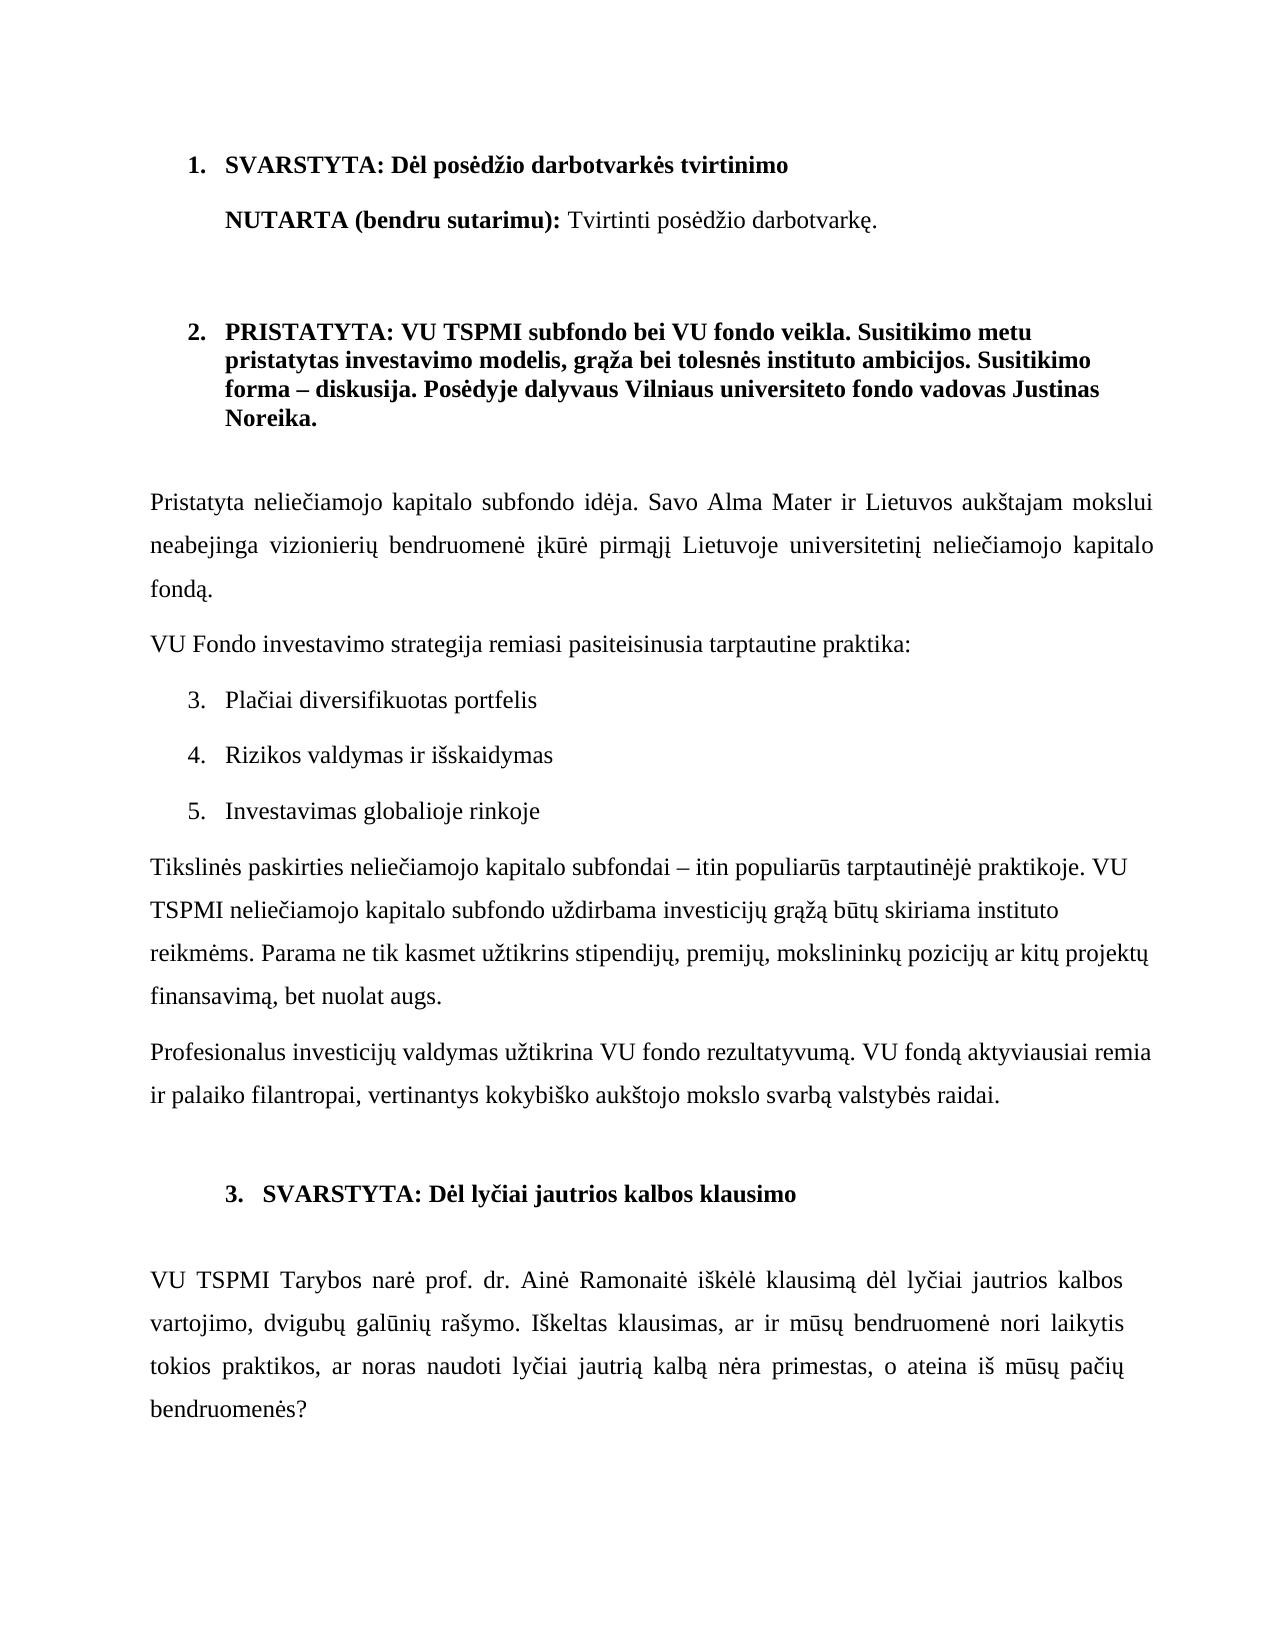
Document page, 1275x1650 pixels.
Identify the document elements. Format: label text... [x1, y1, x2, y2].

text Tikslinės paskirties neliečiamojo kapitalo subfondai – itin populiarūs tarptautinėjė praktikoje. VU TSPMI neliečiamojo kapitalo subfondo uždirbama investicijų grąžą būtų skiriama instituto reikmėms. Parama ne tik kasmet užtikrins stipendijų, premijų, mokslininkų pozicijų ar kitų projektų finansavimą, bet nuolat augs. [150, 852, 1154, 1010]
list SVARSTYTA: Dėl posėdžio darbotvarkės tvirtinimo [187, 150, 1125, 179]
text VU TSPMI Tarybos narė prof. dr. Ainė Ramonaitė iškėlė klausimą dėl lyčiai jautrios kalbos vartojimo, dvigubų galūnių rašymo. Iškeltas klausimas, ar ir mūsų bendruomenė nori laikytis tokios praktikos, ar noras naudoti lyčiai jautrią kalbą nėra primestas, o ateina iš mūsų pačių bendruomenės? [150, 1265, 1125, 1423]
list SVARSTYTA: Dėl lyčiai jautrios kalbos klausimo [225, 1179, 1125, 1207]
list Plačiai diversifikuotas portfelis [187, 685, 1154, 714]
list Investavimas globalioje rinkoje [187, 796, 1154, 825]
text Profesionalus investicijų valdymas užtikrina VU fondo rezultatyvumą. VU fondą aktyviausiai remia ir palaiko filantropai, vertinantys kokybiško aukštojo mokslo svarbą valstybės raidai. [150, 1037, 1154, 1109]
list PRISTATYTA: VU TSPMI subfondo bei VU fondo veikla. Susitikimo metu pristatytas investavimo modelis, grąža bei tolesnės instituto ambicijos. Susitikimo forma – diskusija. Posėdyje dalyvaus Vilniaus universiteto fondo vadovas Justinas Noreika. [187, 317, 1125, 432]
text Pristatyta neliečiamojo kapitalo subfondo idėja. Savo Alma Mater ir Lietuvos aukštajam mokslui neabejinga vizionierių bendruomenė įkūrė pirmąjį Lietuvoje universitetinį neliečiamojo kapitalo fondą. [150, 487, 1154, 602]
text NUTARTA (bendru sutarimu): Tvirtinti posėdžio darbotvarkę. [225, 206, 1125, 234]
list Rizikos valdymas ir išskaidymas [187, 741, 1154, 769]
text VU Fondo investavimo strategija remiasi pasiteisinusia tarptautine praktika: [150, 629, 1154, 658]
